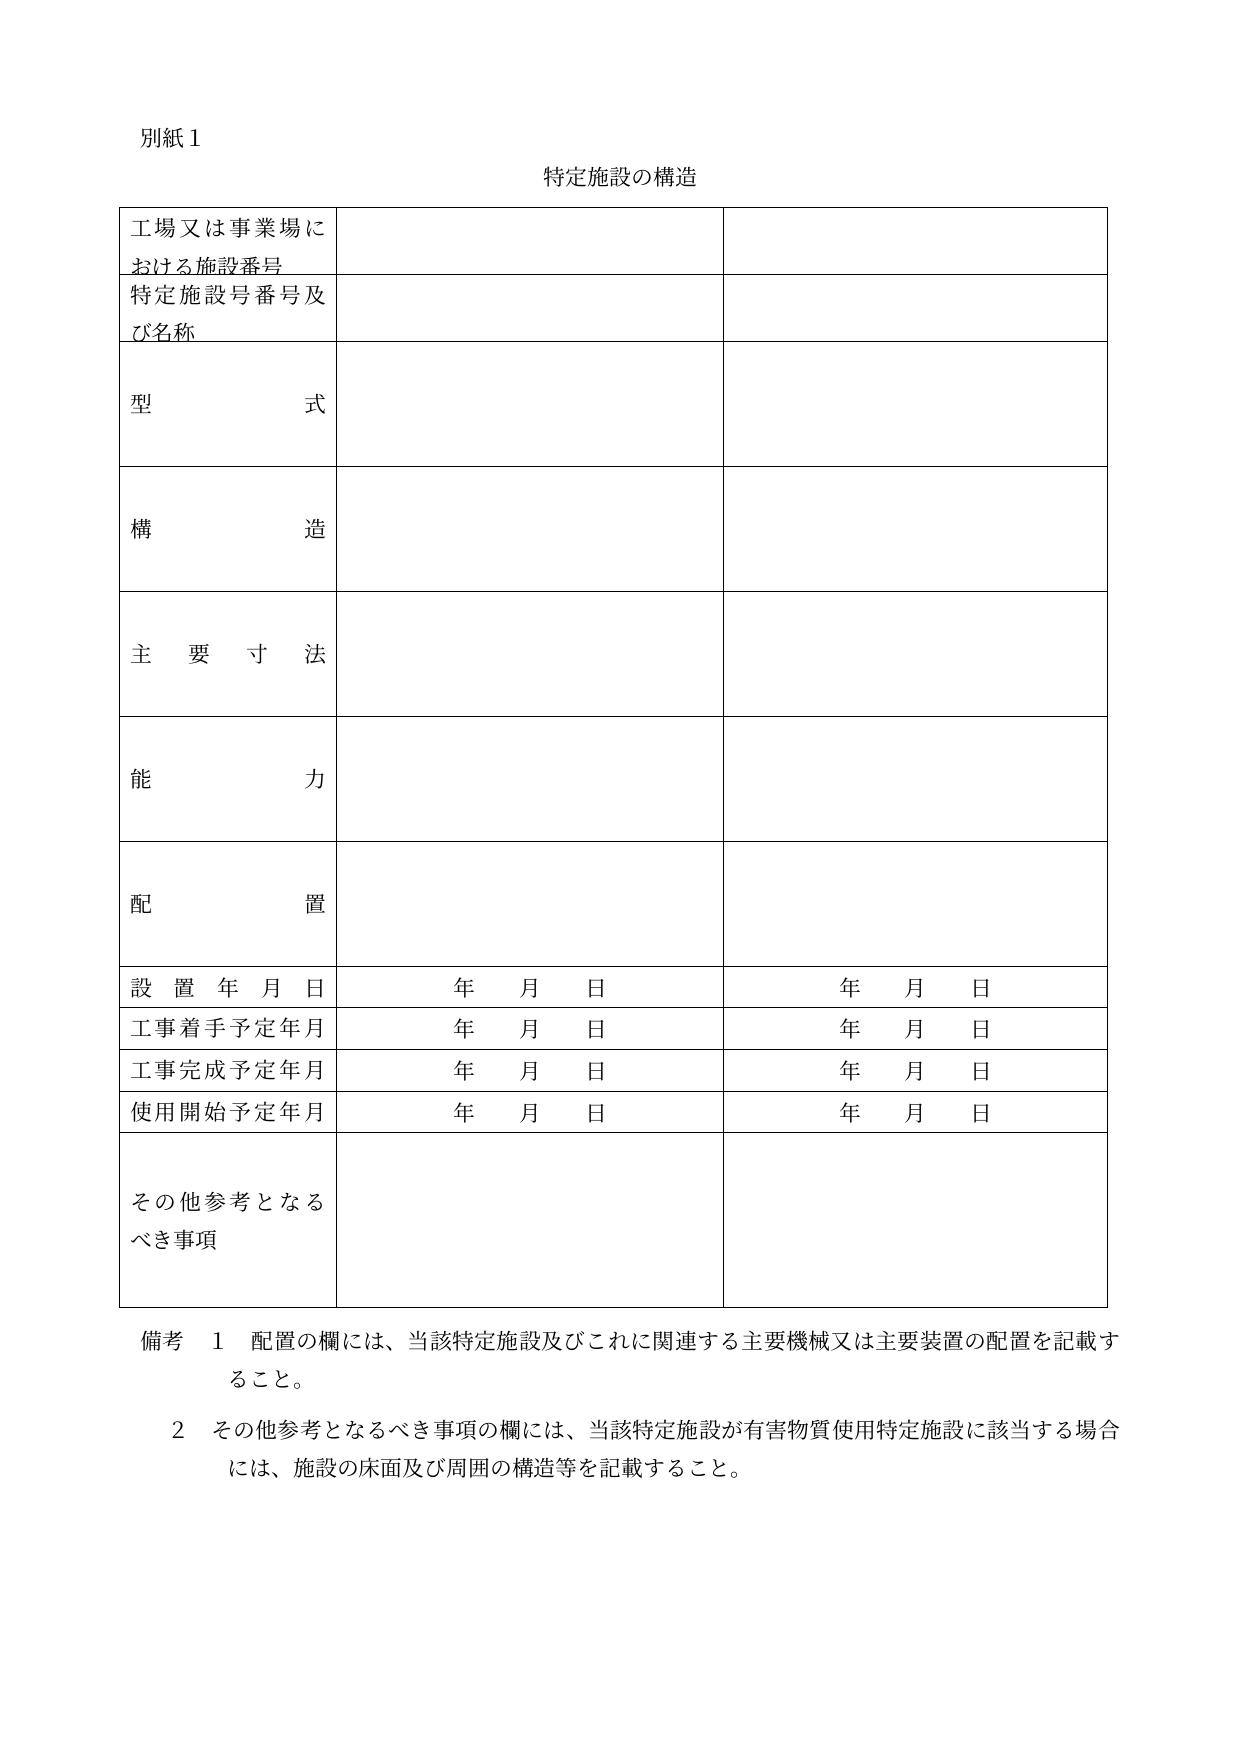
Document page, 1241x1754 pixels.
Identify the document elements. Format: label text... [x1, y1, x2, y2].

table_cell 主要寸法 [120, 592, 336, 716]
table_cell 使用開始予定年月日 [120, 1092, 336, 1132]
table_cell [337, 1133, 723, 1307]
text 備考 １ 配置の欄には、当該特定施設及びこれに関連する主要機械又は主要装置の配置を記載すること。 [118, 1321, 1122, 1397]
table_cell 年 月 日 [724, 1092, 1107, 1132]
table_cell 設置年月日 [120, 967, 336, 1007]
table_cell 構造 [120, 467, 336, 591]
table_cell 年 月 日 [337, 1050, 723, 1091]
table_cell 年 月 日 [337, 1008, 723, 1049]
table_cell [724, 717, 1107, 841]
table_cell 型式 [120, 342, 336, 466]
table_header [337, 208, 723, 274]
table_cell [724, 592, 1107, 716]
table_cell 特定施設号番号及び名称 [120, 275, 336, 341]
table_cell [337, 842, 723, 966]
table_cell [724, 342, 1107, 466]
table_cell その他参考となるべき事項 [120, 1133, 336, 1307]
table_cell 年 月 日 [724, 967, 1107, 1007]
table_cell 年 月 日 [337, 1092, 723, 1132]
table_cell [337, 592, 723, 716]
table_cell [337, 275, 723, 341]
table_cell 工事完成予定年月日 [120, 1050, 336, 1091]
table_header [724, 208, 1107, 274]
table_cell 年 月 日 [724, 1008, 1107, 1049]
table_cell [337, 467, 723, 591]
table_cell [724, 1133, 1107, 1307]
table_cell [724, 842, 1107, 966]
text 別紙１ [118, 118, 1122, 156]
text ２ その他参考となるべき事項の欄には、当該特定施設が有害物質使用特定施設に該当する場合には、施設の床面及び周囲の構造等を記載すること。 [118, 1410, 1122, 1486]
table_cell 能力 [120, 717, 336, 841]
table_cell 工事着手予定年月日 [120, 1008, 336, 1049]
table_header 工場又は事業場における施設番号 [120, 208, 336, 274]
table_cell [337, 342, 723, 466]
table_cell 年 月 日 [337, 967, 723, 1007]
text 特定施設の構造 [118, 156, 1122, 195]
table_cell [337, 717, 723, 841]
table_cell [724, 275, 1107, 341]
table_cell 年 月 日 [724, 1050, 1107, 1091]
table_cell [724, 467, 1107, 591]
table_cell 配置 [120, 842, 336, 966]
